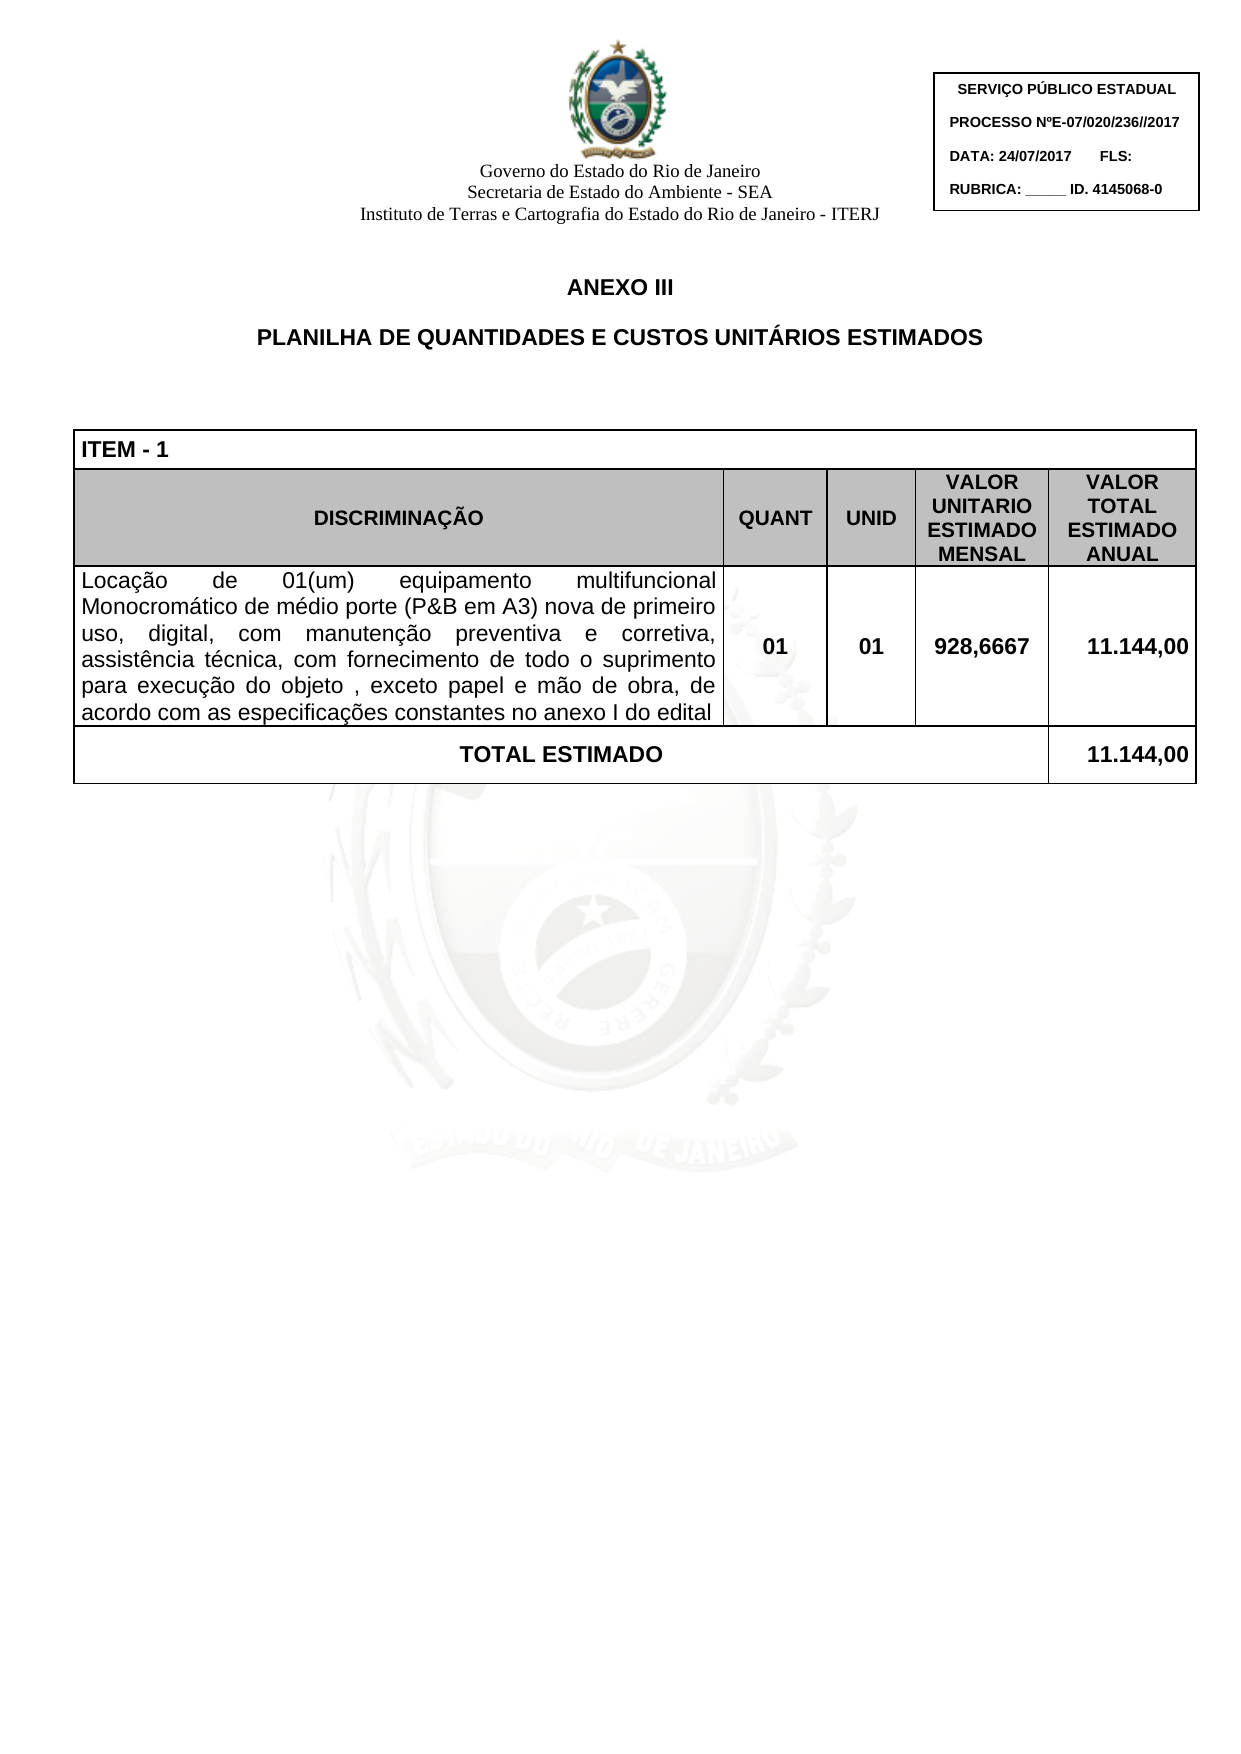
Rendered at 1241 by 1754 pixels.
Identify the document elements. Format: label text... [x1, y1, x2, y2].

table_cell 928,6667 [916, 567, 1048, 725]
table_header ITEM - 1 [75, 431, 1195, 468]
table_cell VALOR UNITARIO ESTIMADO MENSAL [916, 470, 1048, 565]
table_cell VALOR TOTAL ESTIMADO ANUAL [1049, 470, 1195, 565]
table_cell 11.144,00 [1049, 567, 1195, 725]
table_cell DISCRIMINAÇÃO [75, 470, 723, 565]
picture [557, 37, 683, 160]
table_cell 11.144,00 [1049, 727, 1195, 783]
text PLANILHA DE QUANTIDADES E CUSTOS UNITÁRIOS ESTIMADOS [118, 324, 1122, 350]
table_cell 01 [828, 567, 915, 725]
table_cell TOTAL ESTIMADO [75, 727, 1048, 783]
text ANEXO III [118, 273, 1122, 300]
table_cell QUANT [724, 470, 826, 565]
table_cell 01 [724, 567, 826, 725]
table_cell UNID [828, 470, 915, 565]
table_cell Locação de 01(um) equipamento multifuncional Monocromático de médio porte (P&B em A3) nova de primeiro uso, digital, com manutenção preventiva e corretiva, assistência técnica, com fornecimento de todo o suprimento para execução do objeto , exceto papel e mão de obra, de acordo com as especificações constantes no anexo I do edital [75, 567, 723, 725]
